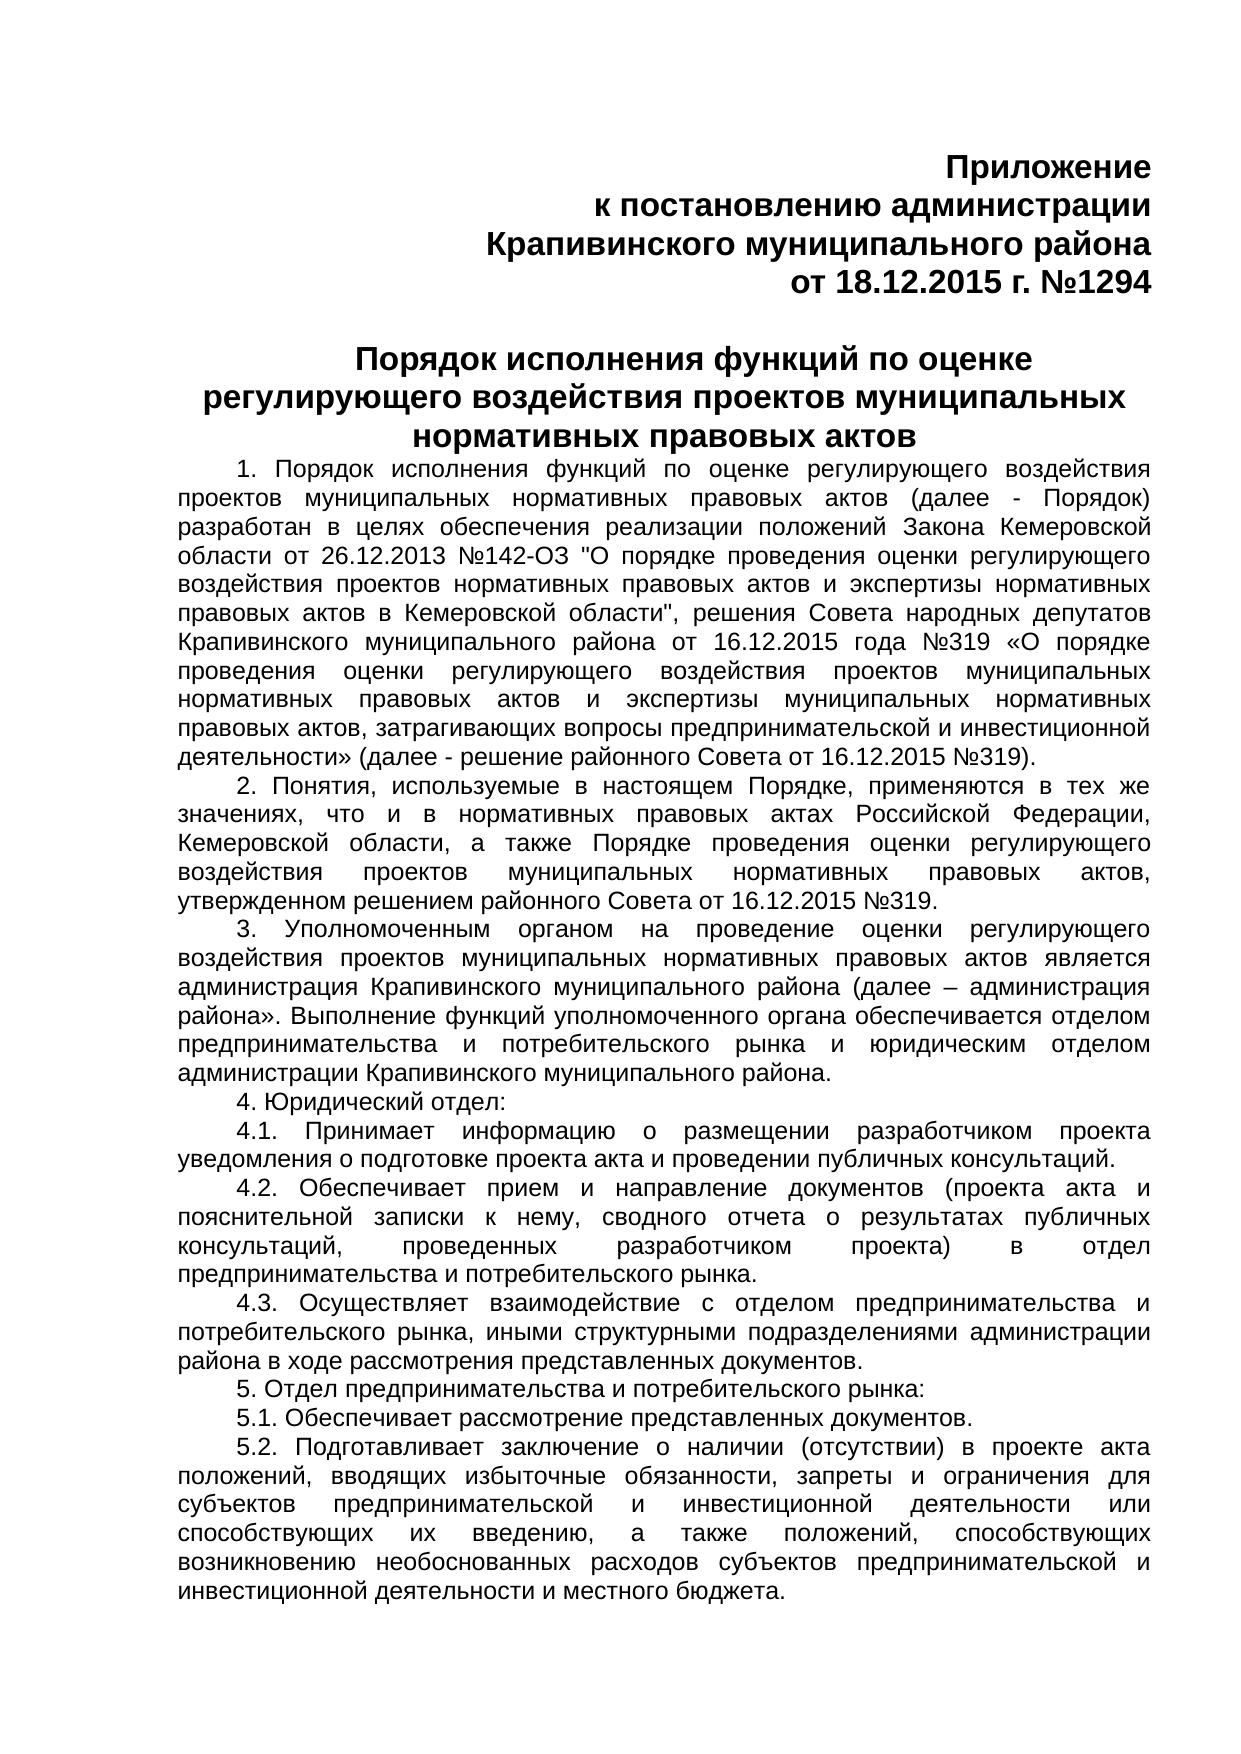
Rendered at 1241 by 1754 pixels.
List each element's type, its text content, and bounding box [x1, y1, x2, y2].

text 5. Отдел предпринимательства и потребительского рынка: [177, 1374, 1152, 1403]
text Приложение [177, 147, 1152, 185]
text 4.3. Осуществляет взаимодействие с отделом предпринимательства и потребительского рынка, иными структурными подразделениями администрации района в ходе рассмотрения представленных документов. [177, 1288, 1152, 1374]
text Крапивинского муниципального района [177, 224, 1152, 262]
text 1. Порядок исполнения функций по оценке регулирующего воздействия проектов муниципальных нормативных правовых актов (далее - Порядок) разработан в целях обеспечения реализации положений Закона Кемеровской области от 26.12.2013 №142-ОЗ "О порядке проведения оценки регулирующего воздействия проектов нормативных правовых актов и экспертизы нормативных правовых актов в Кемеровской области", решения Совета народных депутатов Крапивинского муниципального района от 16.12.2015 года №319 «О порядке проведения оценки регулирующего воздействия проектов муниципальных нормативных правовых актов и экспертизы муниципальных нормативных правовых актов, затрагивающих вопросы предпринимательской и инвестиционной деятельности» (далее - решение районного Совета от 16.12.2015 №319). [177, 454, 1152, 771]
text 2. Понятия, используемые в настоящем Порядке, применяются в тех же значениях, что и в нормативных правовых актах Российской Федерации, Кемеровской области, а также Порядке проведения оценки регулирующего воздействия проектов муниципальных нормативных правовых актов, утвержденном решением районного Совета от 16.12.2015 №319. [177, 771, 1152, 914]
text 5.2. Подготавливает заключение о наличии (отсутствии) в проекте акта положений, вводящих избыточные обязанности, запреты и ограничения для субъектов предпринимательской и инвестиционной деятельности или способствующих их введению, а также положений, способствующих возникновению необоснованных расходов субъектов предпринимательской и инвестиционной деятельности и местного бюджета. [177, 1432, 1152, 1604]
text 4. Юридический отдел: [177, 1087, 1152, 1116]
text Порядок исполнения функций по оценке регулирующего воздействия проектов муниципальных нормативных правовых актов [177, 339, 1152, 454]
text 3. Уполномоченным органом на проведение оценки регулирующего воздействия проектов муниципальных нормативных правовых актов является администрация Крапивинского муниципального района (далее – администрация района». Выполнение функций уполномоченного органа обеспечивается отделом предпринимательства и потребительского рынка и юридическим отделом администрации Крапивинского муниципального района. [177, 914, 1152, 1087]
text к постановлению администрации [177, 185, 1152, 224]
text от 18.12.2015 г. №1294 [177, 262, 1152, 301]
text 5.1. Обеспечивает рассмотрение представленных документов. [177, 1403, 1152, 1432]
text 4.2. Обеспечивает прием и направление документов (проекта акта и пояснительной записки к нему, сводного отчета о результатах публичных консультаций, проведенных разработчиком проекта) в отдел предпринимательства и потребительского рынка. [177, 1173, 1152, 1288]
text 4.1. Принимает информацию о размещении разработчиком проекта уведомления о подготовке проекта акта и проведении публичных консультаций. [177, 1116, 1152, 1173]
